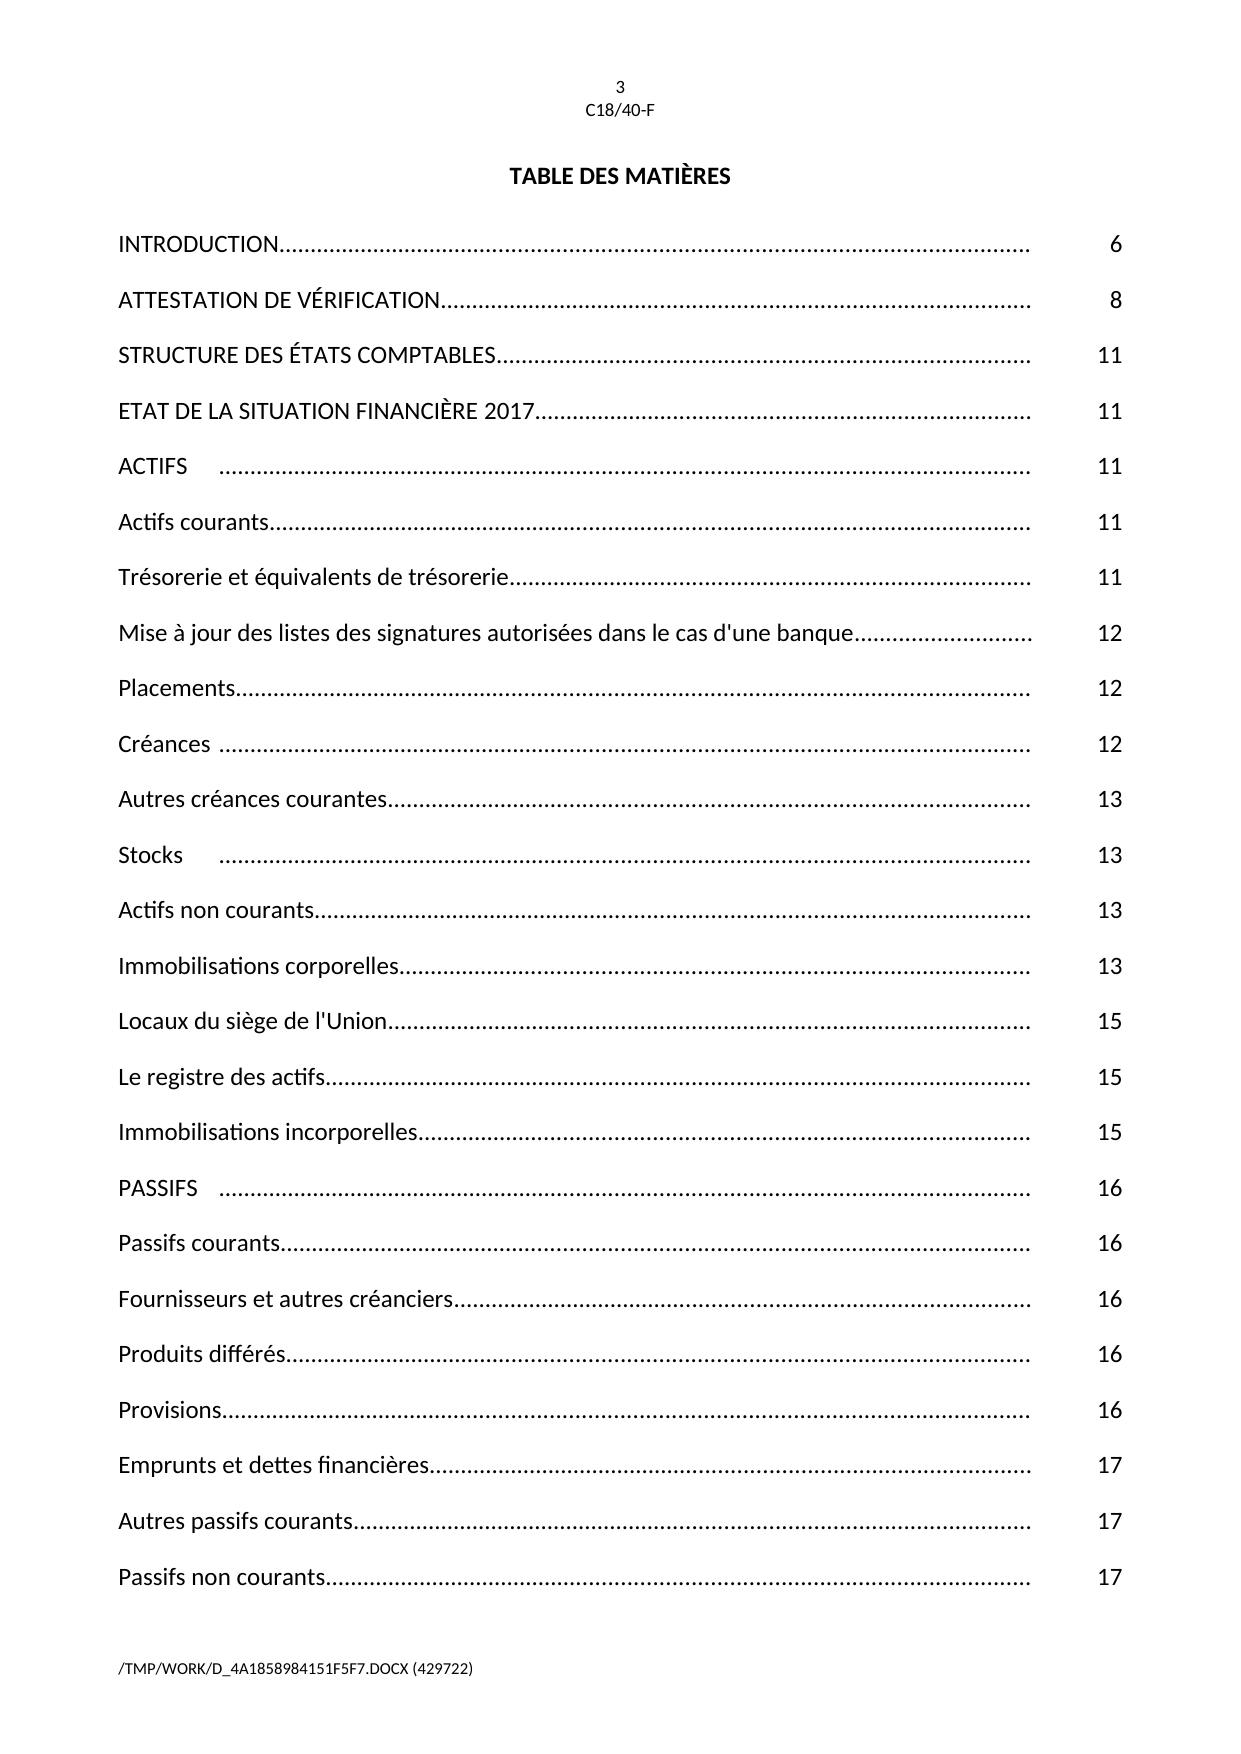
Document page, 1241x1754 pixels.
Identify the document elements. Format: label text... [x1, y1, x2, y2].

text Stocks 13 [118, 839, 1122, 869]
text Provisions 16 [118, 1394, 1122, 1425]
text Passifs non courants 17 [118, 1561, 1122, 1591]
text Locaux du siège de l'Union 15 [118, 1006, 1122, 1036]
text Passifs courants 16 [118, 1228, 1122, 1258]
text Créances 12 [118, 728, 1122, 758]
text ACTIFS 11 [118, 450, 1122, 481]
text Actifs non courants 13 [118, 894, 1122, 925]
text Fournisseurs et autres créanciers 16 [118, 1283, 1122, 1314]
text Actifs courants 11 [118, 506, 1122, 536]
text Autres passifs courants 17 [118, 1505, 1122, 1536]
text Mise à jour des listes des signatures autorisées dans le cas d'une banque 12 [118, 617, 1122, 647]
text INTRODUCTION 6 [118, 228, 1122, 259]
text STRUCTURE DES ÉTATS COMPTABLES 11 [118, 339, 1122, 370]
text ATTESTATION DE VÉRIFICATION 8 [118, 284, 1122, 314]
text Trésorerie et équivalents de trésorerie 11 [118, 561, 1122, 592]
text Immobilisations incorporelles 15 [118, 1117, 1122, 1147]
text ETAT DE LA SITUATION FINANCIÈRE 2017 11 [118, 395, 1122, 425]
text Produits différés 16 [118, 1339, 1122, 1369]
text Emprunts et dettes financières 17 [118, 1450, 1122, 1480]
text Autres créances courantes 13 [118, 783, 1122, 814]
text TABLE DES MATIÈRES [118, 160, 1122, 191]
text PASSIFS 16 [118, 1172, 1122, 1203]
text Le registre des actifs 15 [118, 1061, 1122, 1092]
text Placements 12 [118, 672, 1122, 703]
text Immobilisations corporelles 13 [118, 950, 1122, 981]
